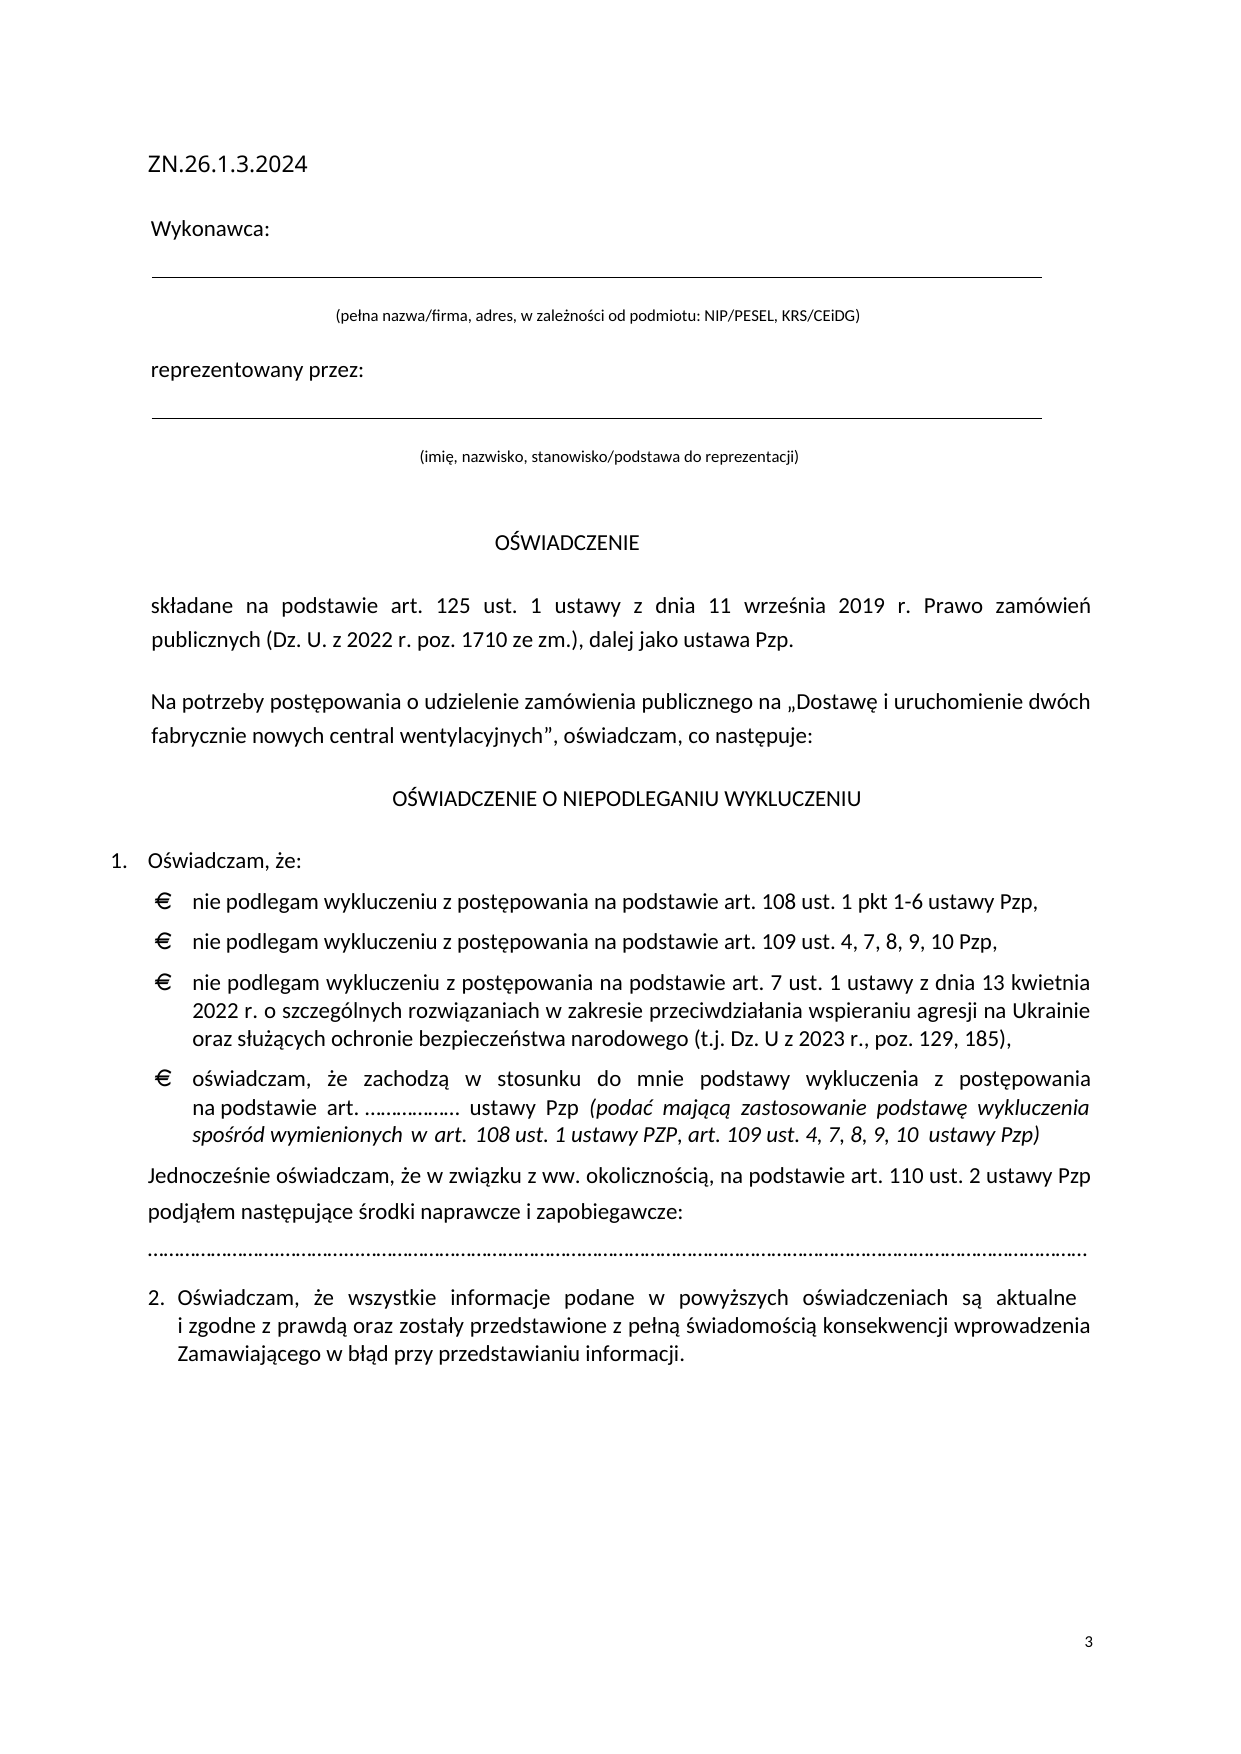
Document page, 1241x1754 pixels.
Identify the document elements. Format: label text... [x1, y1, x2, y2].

list oświadczam, że zachodzą w stosunku do mnie podstawy wykluczenia z postępowania na podstawie art. ……………… ustawy Pzp (podać mającą zastosowanie podstawę wykluczenia spośród wymienionych w art. 108 ust. 1 ustawy PZP, art. 109 ust. 4, 7, 8, 9, 10 ustawy Pzp) [154, 1064, 1093, 1149]
list nie podlegam wykluczeniu z postępowania na podstawie art. 7 ust. 1 ustawy z dnia 13 kwietnia 2022 r. o szczególnych rozwiązaniach w zakresie przeciwdziałania wspieraniu agresji na Ukrainie oraz służących ochronie bezpieczeństwa narodowego (t.j. Dz. U z 2023 r., poz. 129, 185), [154, 968, 1093, 1052]
text ZN.26.1.3.2024 [148, 148, 1072, 179]
list Oświadczam, że: [110, 846, 1093, 874]
text Na potrzeby postępowania o udzielenie zamówienia publicznego na „Dostawę i uruchomienie dwóch fabrycznie nowych central wentylacyjnych”, oświadczam, co następuje: [151, 687, 1093, 749]
text reprezentowany przez: [151, 355, 1070, 383]
text OŚWIADCZENIE [154, 528, 979, 557]
text …………………….…………...………………………………………………………………………………………………………………………… [148, 1234, 1093, 1262]
list Oświadczam, że wszystkie informacje podane w powyższych oświadczeniach są aktualne i zgodne z prawdą oraz zostały przedstawione z pełną świadomością konsekwencji wprowadzenia Zamawiającego w błąd przy przedstawianiu informacji. [148, 1283, 1093, 1367]
text OŚWIADCZENIE O NIEPODLEGANIU WYKLUCZENIU [392, 784, 1070, 812]
list nie podlegam wykluczeniu z postępowania na podstawie art. 108 ust. 1 pkt 1-6 ustawy Pzp, [154, 887, 1093, 915]
text składane na podstawie art. 125 ust. 1 ustawy z dnia 11 września 2019 r. Prawo zamówień publicznych (Dz. U. z 2022 r. poz. 1710 ze zm.), dalej jako ustawa Pzp. [151, 591, 1093, 653]
text Wykonawca: [151, 214, 1070, 242]
text (pełna nazwa/firma, adres, w zależności od podmiotu: NIP/PESEL, KRS/CEiDG) [152, 306, 1043, 326]
text Jednocześnie oświadczam, że w związku z ww. okolicznością, na podstawie art. 110 ust. 2 ustawy Pzp podjąłem następujące środki naprawcze i zapobiegawcze: [148, 1161, 1093, 1226]
list nie podlegam wykluczeniu z postępowania na podstawie art. 109 ust. 4, 7, 8, 9, 10 Pzp, [154, 927, 1093, 956]
text (imię, nazwisko, stanowisko/podstawa do reprezentacji) [148, 447, 1071, 467]
